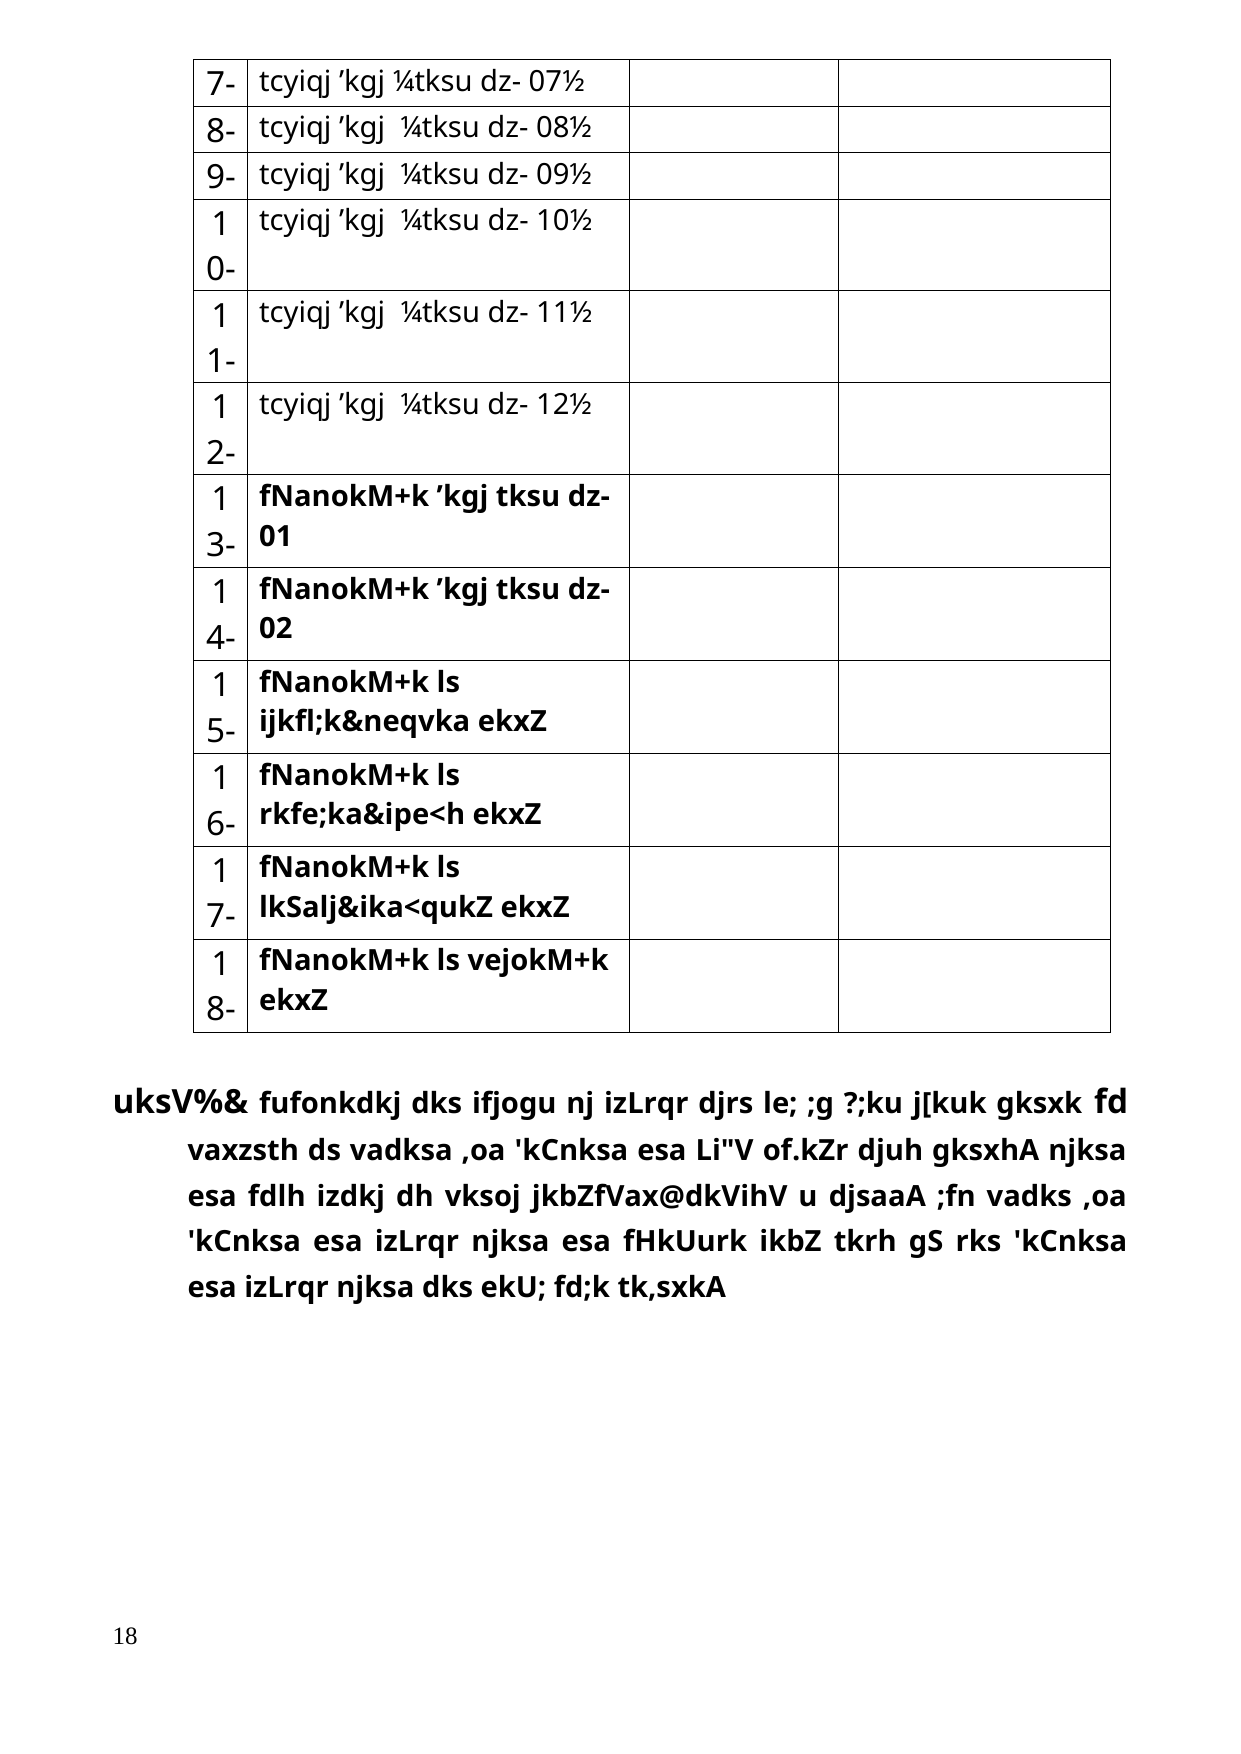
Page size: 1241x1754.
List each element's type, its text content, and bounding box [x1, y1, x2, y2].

table_cell [630, 107, 838, 152]
table_cell [839, 200, 1110, 290]
table_cell 17- [194, 847, 247, 939]
table_cell [839, 754, 1110, 846]
table_cell [839, 847, 1110, 939]
table_cell fNanokM+k ls lkSalj&ika<qukZ ekxZ [248, 847, 629, 939]
table_cell tcyiqj ’kgj ¼tksu dz- 09½ [248, 153, 629, 198]
table_cell [839, 475, 1110, 567]
table_cell 15- [194, 661, 247, 753]
text uksV%& fufonkdkj dks ifjogu nj izLrqr djrs le; ;g ?;ku j[kuk gksxk fd vaxzsth ds vadksa ,oa 'kCnksa esa Li"V of.kZr djuh gksxhA njksa esa fdlh izdkj dh vksoj jkbZfVax@dkVihV u djsaaA ;fn vadks ,oa 'kCnksa esa izLrqr njksa esa fHkUurk ikbZ tkrh gS rks 'kCnksa esa izLrqr njksa dks ekU; fd;k tk,sxkA [112, 1078, 1128, 1306]
table_cell [630, 754, 838, 846]
table_cell [630, 383, 838, 474]
table_cell [839, 153, 1110, 198]
table_cell 12- [194, 383, 247, 474]
table_cell 7- [194, 60, 247, 106]
table_cell 9- [194, 153, 247, 198]
table_cell [630, 568, 838, 660]
table_cell fNanokM+k ’kgj tksu dz- 01 [248, 475, 629, 567]
table_cell fNanokM+k ’kgj tksu dz- 02 [248, 568, 629, 660]
table_cell [839, 60, 1110, 106]
table_cell fNanokM+k ls vejokM+k ekxZ [248, 940, 629, 1032]
table_cell [630, 291, 838, 382]
table_cell [839, 291, 1110, 382]
table_cell 14- [194, 568, 247, 660]
table_cell [839, 568, 1110, 660]
table_cell 8- [194, 107, 247, 152]
table_cell 11- [194, 291, 247, 382]
table_cell 18- [194, 940, 247, 1032]
table_cell tcyiqj ’kgj ¼tksu dz- 12½ [248, 383, 629, 474]
table_cell [630, 847, 838, 939]
table_cell [839, 107, 1110, 152]
table_cell [630, 60, 838, 106]
table_cell [630, 940, 838, 1032]
table_cell [630, 475, 838, 567]
table_cell 10- [194, 200, 247, 290]
table_cell [630, 153, 838, 198]
table_cell [630, 661, 838, 753]
table_cell 16- [194, 754, 247, 846]
table_cell tcyiqj ’kgj ¼tksu dz- 10½ [248, 200, 629, 290]
table_cell tcyiqj ’kgj ¼tksu dz- 08½ [248, 107, 629, 152]
table_cell [839, 661, 1110, 753]
table_cell fNanokM+k ls ijkfl;k&neqvka ekxZ [248, 661, 629, 753]
table_cell [839, 940, 1110, 1032]
table_cell [630, 200, 838, 290]
table_cell 13- [194, 475, 247, 567]
table_cell tcyiqj ’kgj ¼tksu dz- 07½ [248, 60, 629, 106]
table_cell tcyiqj ’kgj ¼tksu dz- 11½ [248, 291, 629, 382]
table_cell [839, 383, 1110, 474]
table_cell fNanokM+k ls rkfe;ka&ipe<h ekxZ [248, 754, 629, 846]
